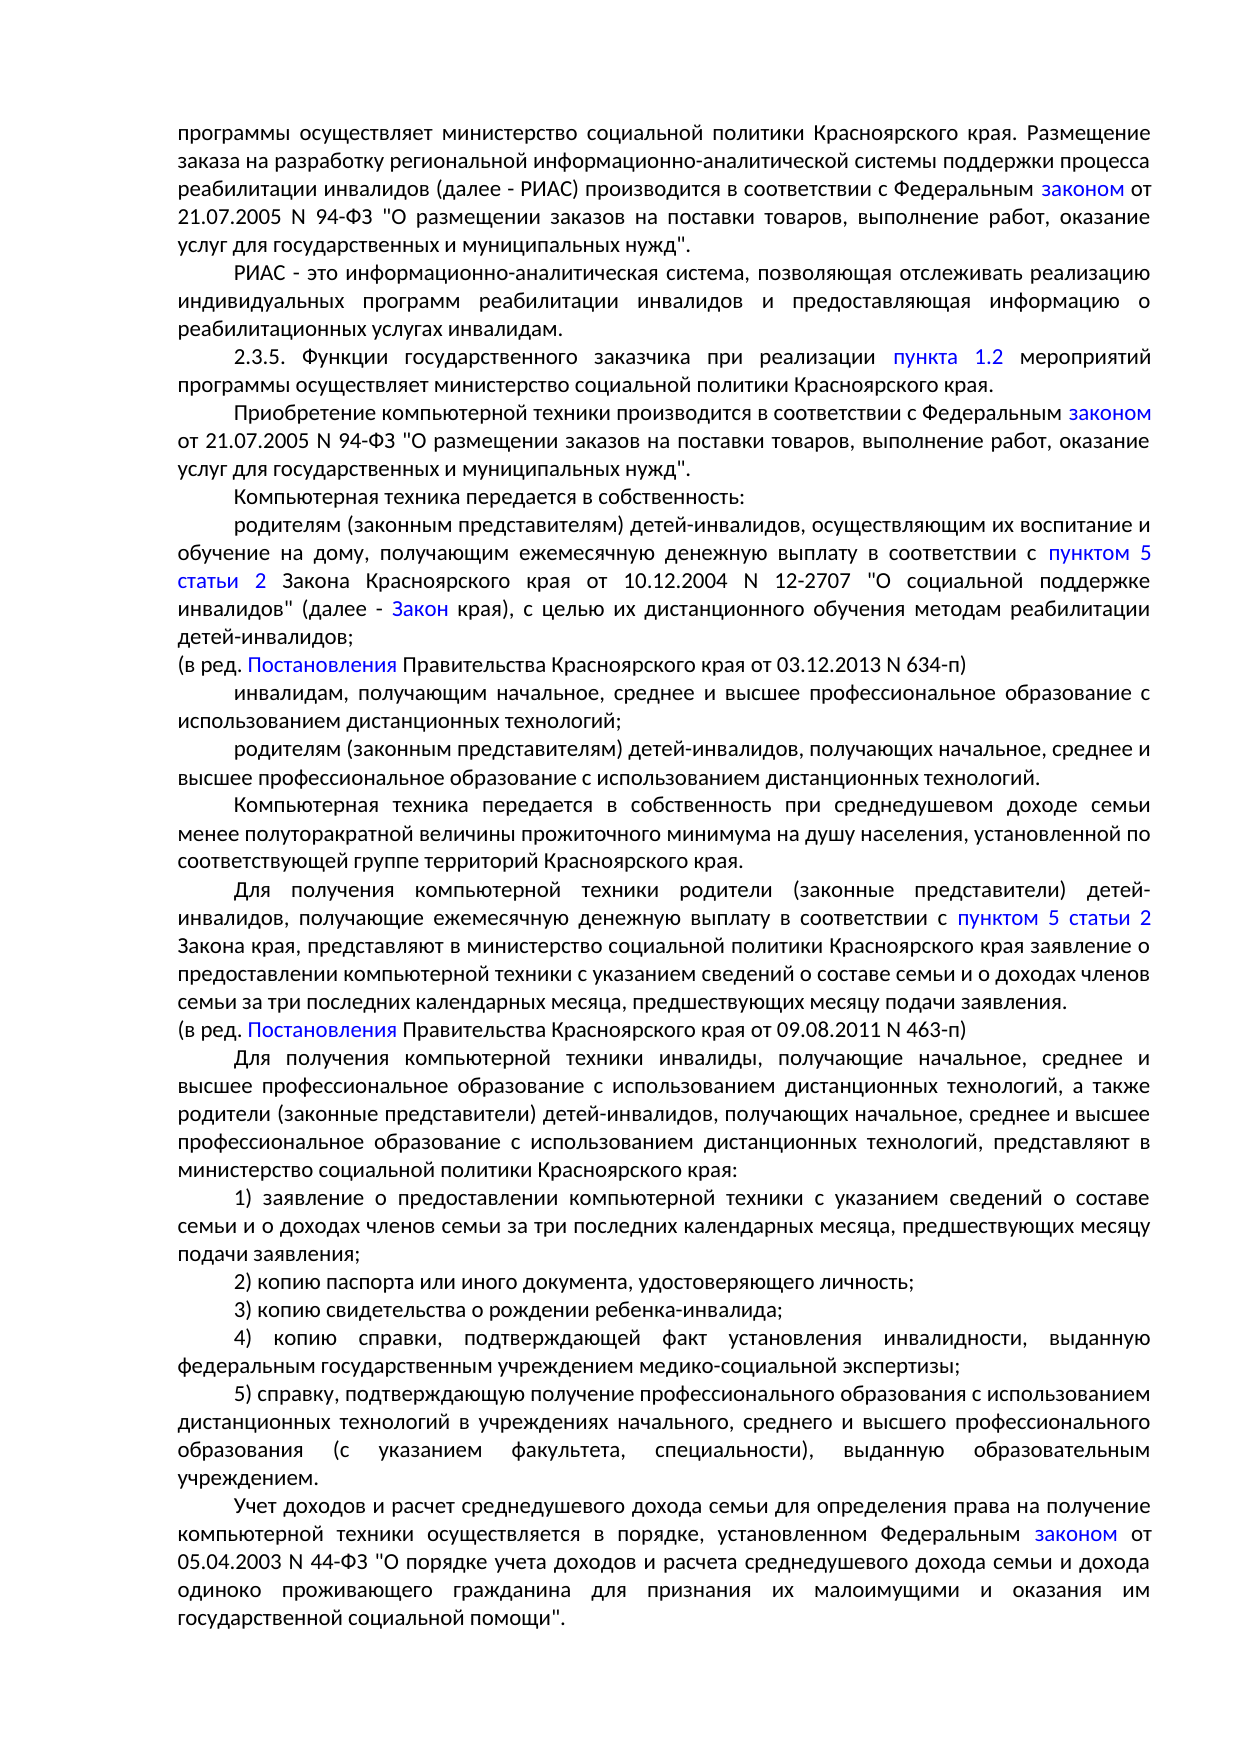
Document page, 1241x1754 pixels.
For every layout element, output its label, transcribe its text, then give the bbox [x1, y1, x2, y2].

text Приобретение компьютерной техники производится в соответствии с Федеральным законом от 21.07.2005 N 94-ФЗ "О размещении заказов на поставки товаров, выполнение работ, оказание услуг для государственных и муниципальных нужд". [177, 398, 1152, 482]
text 2.3.5. Функции государственного заказчика при реализации пункта 1.2 мероприятий программы осуществляет министерство социальной политики Красноярского края. [177, 342, 1152, 398]
text 5) справку, подтверждающую получение профессионального образования с использованием дистанционных технологий в учреждениях начального, среднего и высшего профессионального образования (с указанием факультета, специальности), выданную образовательным учреждением. [177, 1379, 1152, 1491]
text родителям (законным представителям) детей-инвалидов, получающих начальное, среднее и высшее профессиональное образование с использованием дистанционных технологий. [177, 734, 1152, 791]
text 1) заявление о предоставлении компьютерной техники с указанием сведений о составе семьи и о доходах членов семьи за три последних календарных месяца, предшествующих месяцу подачи заявления; [177, 1183, 1152, 1267]
text Для получения компьютерной техники родители (законные представители) детей-инвалидов, получающие ежемесячную денежную выплату в соответствии с пунктом 5 статьи 2 Закона края, представляют в министерство социальной политики Красноярского края заявление о предоставлении компьютерной техники с указанием сведений о составе семьи и о доходах членов семьи за три последних календарных месяца, предшествующих месяцу подачи заявления. [177, 875, 1152, 1015]
text РИАС - это информационно-аналитическая система, позволяющая отслеживать реализацию индивидуальных программ реабилитации инвалидов и предоставляющая информацию о реабилитационных услугах инвалидам. [177, 258, 1152, 342]
text 2) копию паспорта или иного документа, удостоверяющего личность; [177, 1267, 1152, 1295]
text Компьютерная техника передается в собственность при среднедушевом доходе семьи менее полуторакратной величины прожиточного минимума на душу населения, установленной по соответствующей группе территорий Красноярского края. [177, 791, 1152, 875]
text Учет доходов и расчет среднедушевого дохода семьи для определения права на получение компьютерной техники осуществляется в порядке, установленном Федеральным законом от 05.04.2003 N 44-ФЗ "О порядке учета доходов и расчета среднедушевого дохода семьи и дохода одиноко проживающего гражданина для признания их малоимущими и оказания им государственной социальной помощи". [177, 1491, 1152, 1631]
text инвалидам, получающим начальное, среднее и высшее профессиональное образование с использованием дистанционных технологий; [177, 678, 1152, 734]
text Для получения компьютерной техники инвалиды, получающие начальное, среднее и высшее профессиональное образование с использованием дистанционных технологий, а также родители (законные представители) детей-инвалидов, получающих начальное, среднее и высшее профессиональное образование с использованием дистанционных технологий, представляют в министерство социальной политики Красноярского края: [177, 1043, 1152, 1183]
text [177, 118, 1152, 258]
text 3) копию свидетельства о рождении ребенка-инвалида; [177, 1295, 1152, 1323]
text родителям (законным представителям) детей-инвалидов, осуществляющим их воспитание и обучение на дому, получающим ежемесячную денежную выплату в соответствии с пунктом 5 статьи 2 Закона Красноярского края от 10.12.2004 N 12-2707 "О социальной поддержке инвалидов" (далее - Закон края), с целью их дистанционного обучения методам реабилитации детей-инвалидов; [177, 510, 1152, 651]
text (в ред. Постановления Правительства Красноярского края от 09.08.2011 N 463-п) [177, 1015, 1152, 1043]
text 4) копию справки, подтверждающей факт установления инвалидности, выданную федеральным государственным учреждением медико-социальной экспертизы; [177, 1323, 1152, 1379]
text Компьютерная техника передается в собственность: [177, 482, 1152, 510]
text (в ред. Постановления Правительства Красноярского края от 03.12.2013 N 634-п) [177, 651, 1152, 678]
